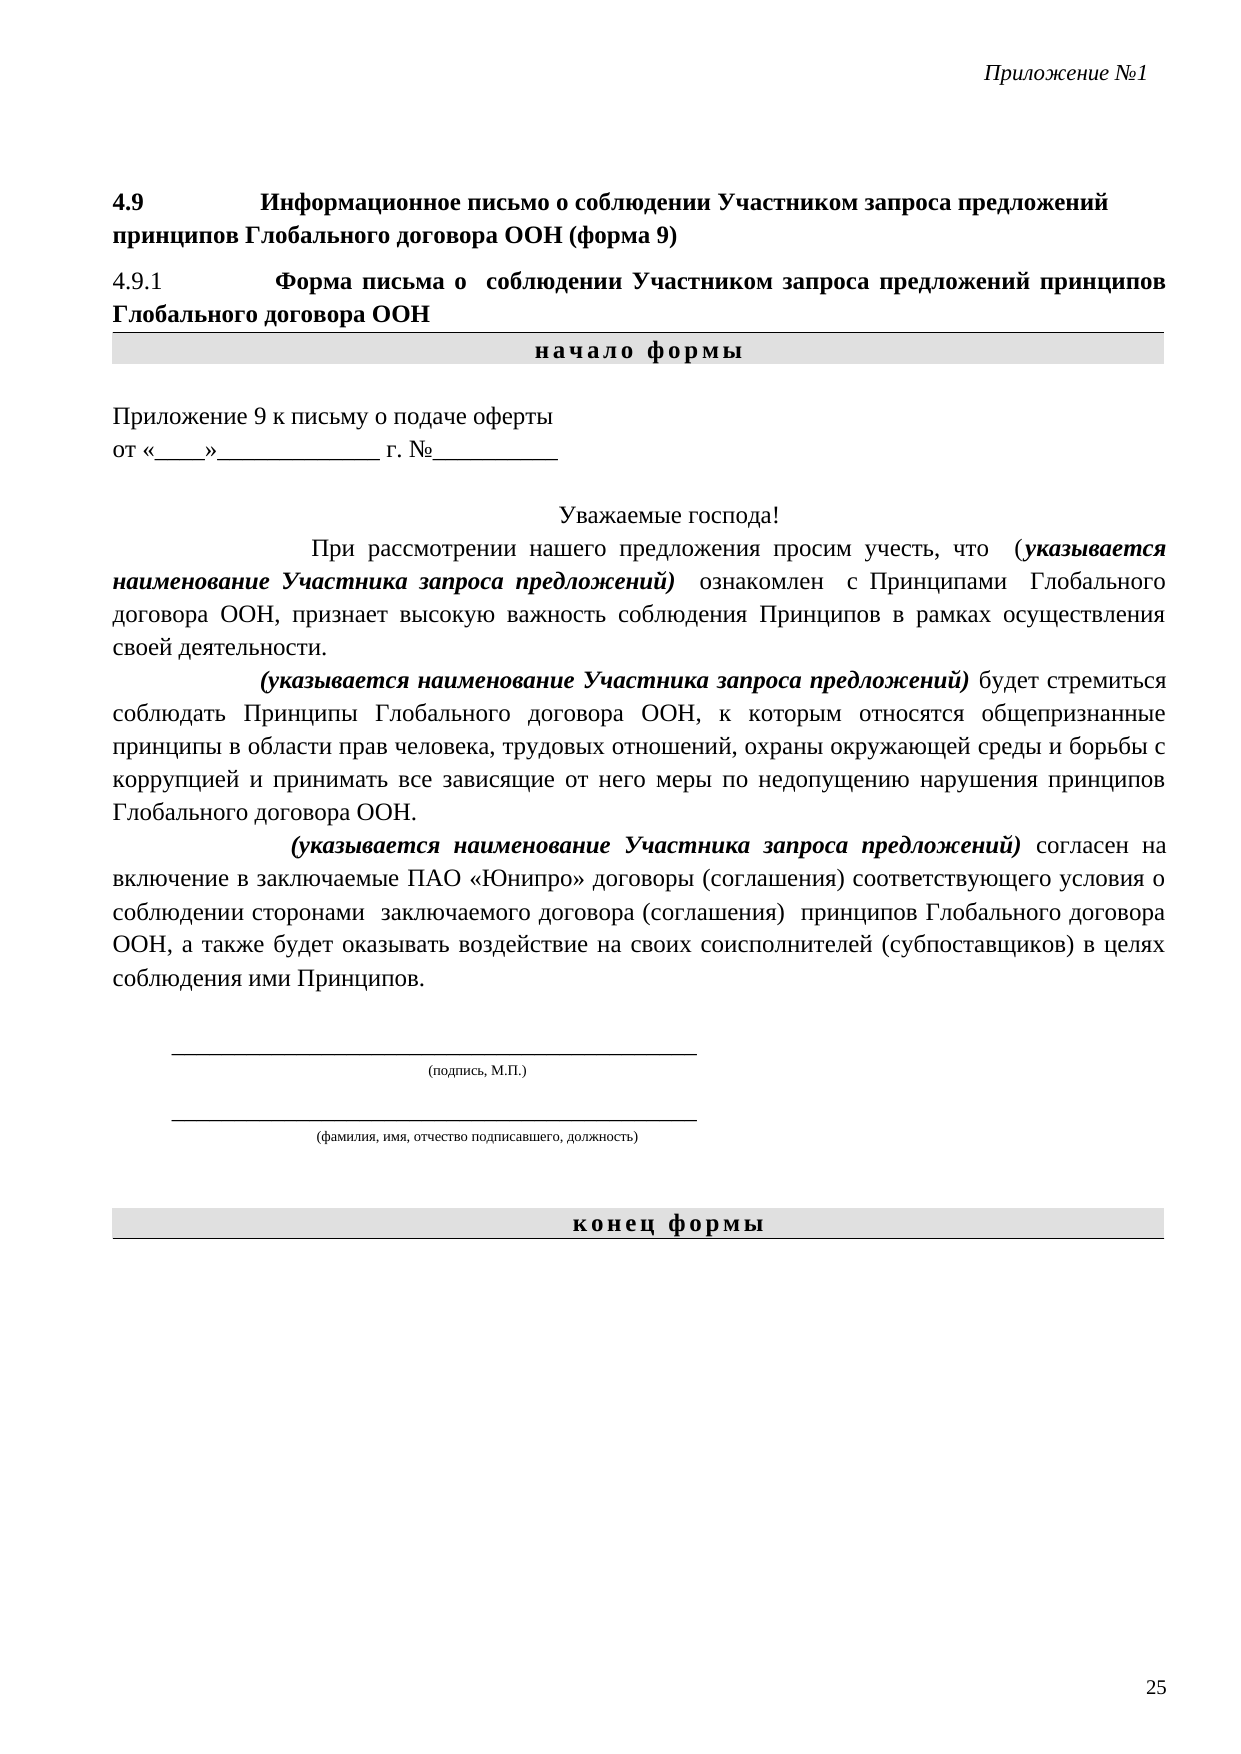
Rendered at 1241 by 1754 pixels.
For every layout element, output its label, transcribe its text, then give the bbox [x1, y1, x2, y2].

text Приложение 9 к письму о подаче оферты от «____»_____________ г. №__________ [112, 401, 1167, 463]
text __________________________________________ [112, 1095, 1167, 1123]
text конец формы [112, 1208, 1164, 1239]
text При рассмотрении нашего предложения просим учесть, что (указывается наименование Участника запроса предложений) ознакомлен с Принципами Глобального договора ООН, признает высокую важность соблюдения Принципов в рамках осуществления своей деятельности. [112, 533, 1167, 661]
text (подпись, М.П.) [112, 1062, 783, 1090]
text (указывается наименование Участника запроса предложений) будет стремиться соблюдать Принципы Глобального договора ООН, к которым относятся общепризнанные принципы в области прав человека, трудовых отношений, охраны окружающей среды и борьбы с коррупцией и принимать все зависящие от него меры по недопущению нарушения принципов Глобального договора ООН. [112, 665, 1167, 826]
text начало формы [112, 333, 1164, 364]
text __________________________________________ [112, 1029, 1167, 1057]
text (фамилия, имя, отчество подписавшего, должность) [112, 1128, 783, 1156]
text Форма письма о соблюдении Участником запроса предложений принципов Глобального договора ООН [112, 266, 1167, 328]
subtitle Информационное письмо о соблюдении Участником запроса предложений принципов Глобального договора ООН (форма 9) [112, 187, 1167, 249]
text (указывается наименование Участника запроса предложений) согласен на включение в заключаемые ПАО «Юнипро» договоры (соглашения) соответствующего условия о соблюдении сторонами заключаемого договора (соглашения) принципов Глобального договора ООН, а также будет оказывать воздействие на своих соисполнителей (субпоставщиков) в целях соблюдения ими Принципов. [112, 831, 1167, 991]
text Уважаемые господа! [112, 500, 1167, 529]
